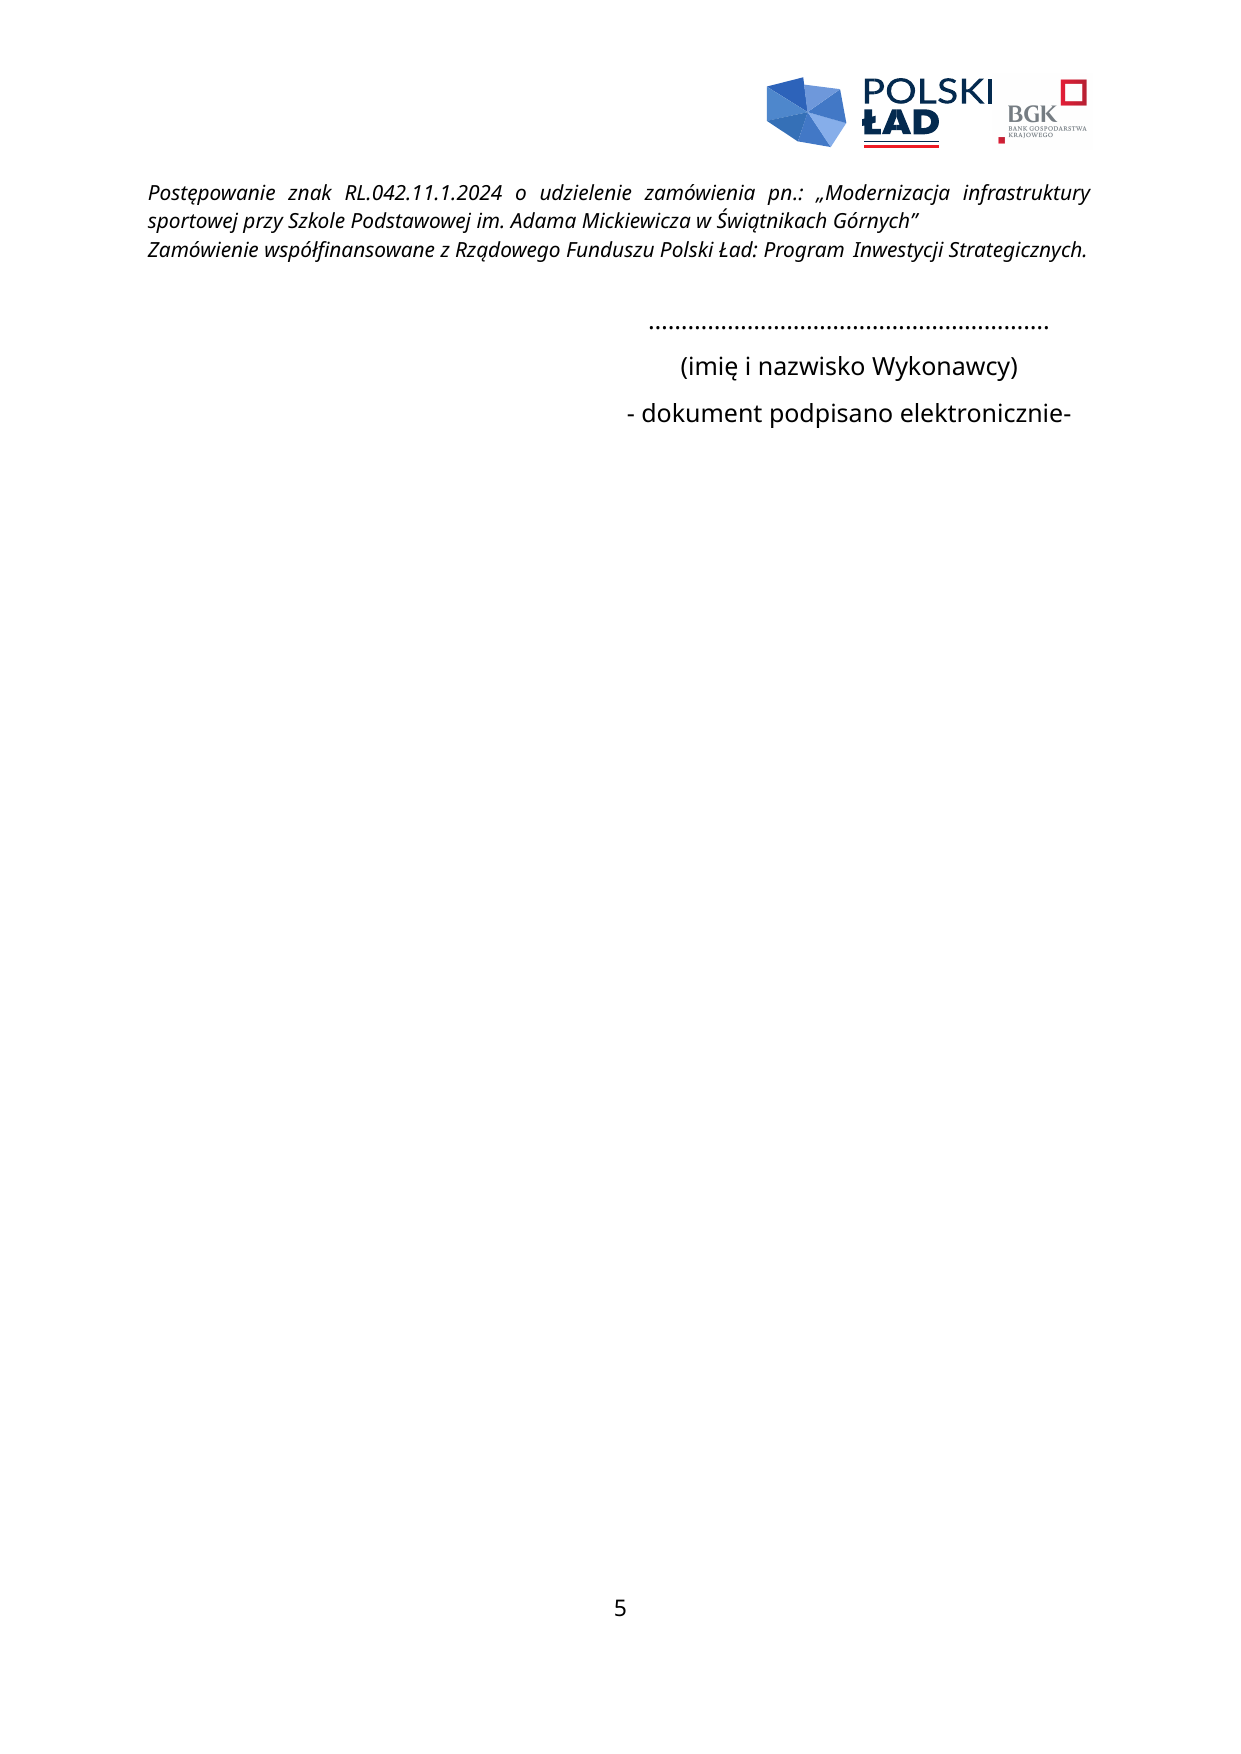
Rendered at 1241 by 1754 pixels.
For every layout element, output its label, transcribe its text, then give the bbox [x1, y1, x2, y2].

text (imię i nazwisko Wykonawcy) [605, 349, 1093, 383]
text ……………………………………………………. [605, 302, 1093, 336]
text - dokument podpisano elektronicznie- [605, 395, 1093, 429]
picture [992, 73, 1093, 150]
